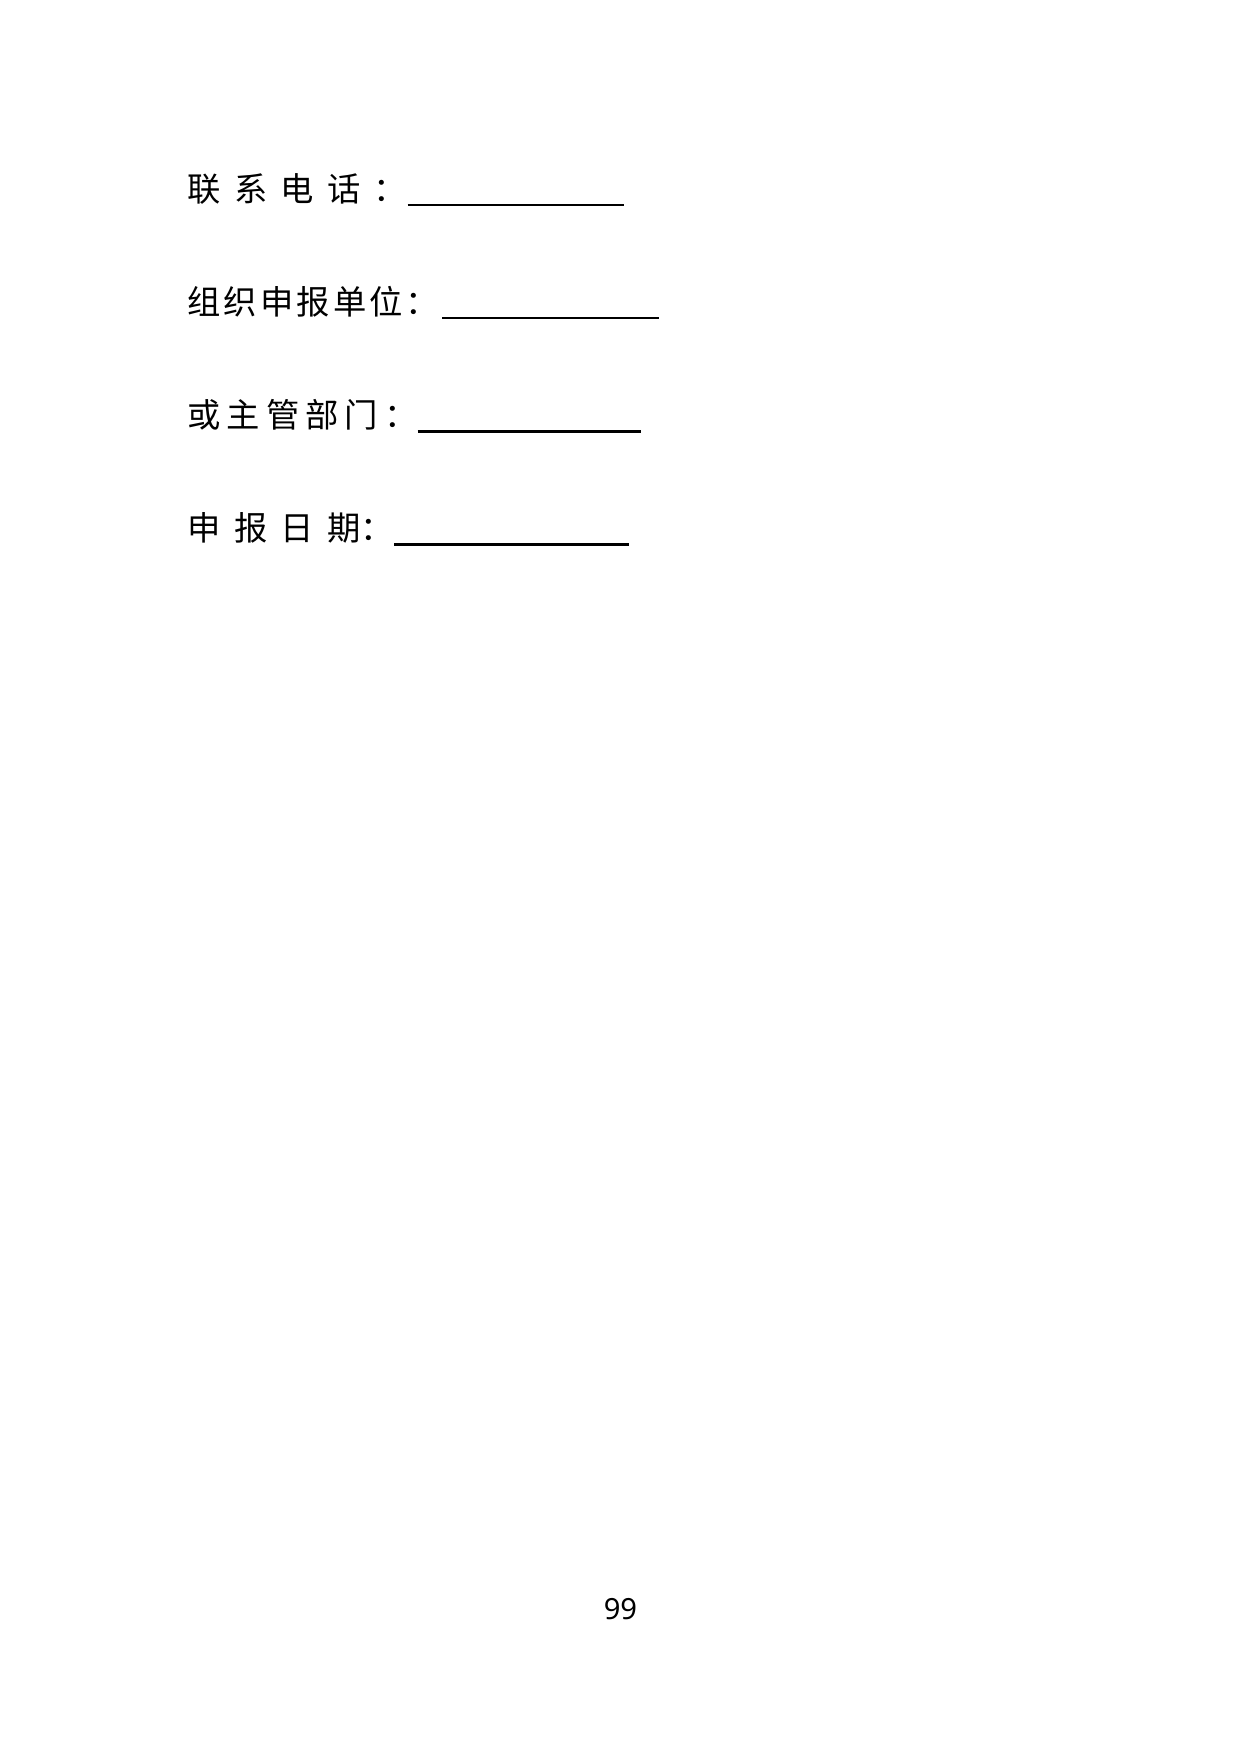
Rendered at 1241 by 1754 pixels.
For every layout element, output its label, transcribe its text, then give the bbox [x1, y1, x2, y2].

text 组织申报单位： [187, 267, 1053, 332]
text 申报日期： [187, 494, 1053, 559]
text 或主管部门： [187, 380, 1053, 445]
text 联系电话： [187, 154, 1053, 219]
